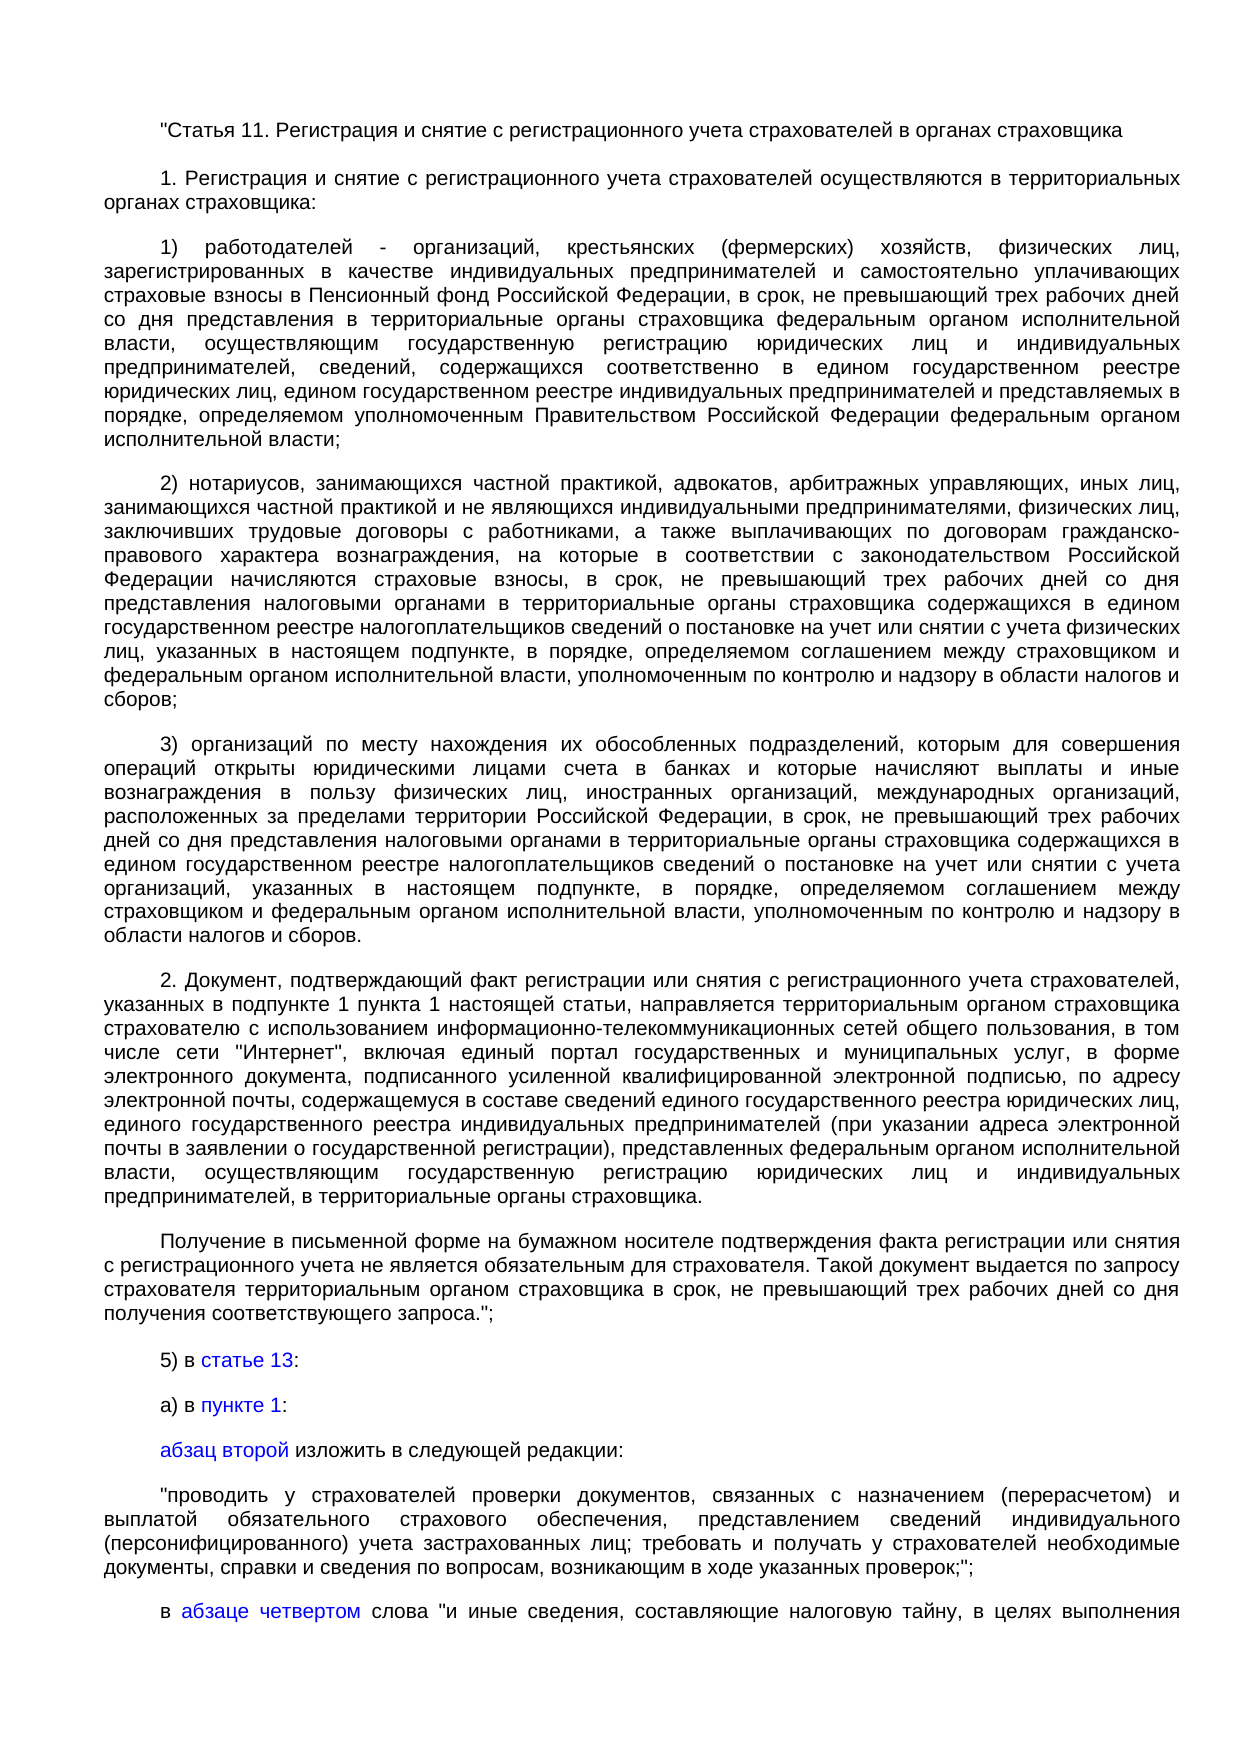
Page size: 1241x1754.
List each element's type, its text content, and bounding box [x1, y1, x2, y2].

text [103, 1599, 1181, 1623]
text Получение в письменной форме на бумажном носителе подтверждения факта регистрации или снятия с регистрационного учета не является обязательным для страхователя. Такой документ выдается по запросу страхователя территориальным органом страховщика в срок, не превышающий трех рабочих дней со дня получения соответствующего запроса."; [103, 1228, 1181, 1324]
text а) в пункте 1: [103, 1393, 1181, 1417]
text "проводить у страхователей проверки документов, связанных с назначением (перерасчетом) и выплатой обязательного страхового обеспечения, представлением сведений индивидуального (персонифицированного) учета застрахованных лиц; требовать и получать у страхователей необходимые документы, справки и сведения по вопросам, возникающим в ходе указанных проверок;"; [103, 1483, 1181, 1578]
text 2. Документ, подтверждающий факт регистрации или снятия с регистрационного учета страхователей, указанных в подпункте 1 пункта 1 настоящей статьи, направляется территориальным органом страховщика страхователю с использованием информационно-телекоммуникационных сетей общего пользования, в том числе сети "Интернет", включая единый портал государственных и муниципальных услуг, в форме электронного документа, подписанного усиленной квалифицированной электронной подписью, по адресу электронной почты, содержащемуся в составе сведений единого государственного реестра юридических лиц, единого государственного реестра индивидуальных предпринимателей (при указании адреса электронной почты в заявлении о государственной регистрации), представленных федеральным органом исполнительной власти, осуществляющим государственную регистрацию юридических лиц и индивидуальных предпринимателей, в территориальные органы страховщика. [103, 968, 1181, 1208]
text 1) работодателей - организаций, крестьянских (фермерских) хозяйств, физических лиц, зарегистрированных в качестве индивидуальных предпринимателей и самостоятельно уплачивающих страховые взносы в Пенсионный фонд Российской Федерации, в срок, не превышающий трех рабочих дней со дня представления в территориальные органы страховщика федеральным органом исполнительной власти, осуществляющим государственную регистрацию юридических лиц и индивидуальных предпринимателей, сведений, содержащихся соответственно в едином государственном реестре юридических лиц, едином государственном реестре индивидуальных предпринимателей и представляемых в порядке, определяемом уполномоченным Правительством Российской Федерации федеральным органом исполнительной власти; [103, 235, 1181, 450]
text абзац второй изложить в следующей редакции: [103, 1438, 1181, 1462]
text "Статья 11. Регистрация и снятие с регистрационного учета страхователей в органах страховщика [103, 118, 1181, 142]
text 5) в статье 13: [103, 1348, 1181, 1372]
text 2) нотариусов, занимающихся частной практикой, адвокатов, арбитражных управляющих, иных лиц, занимающихся частной практикой и не являющихся индивидуальными предпринимателями, физических лиц, заключивших трудовые договоры с работниками, а также выплачивающих по договорам гражданско-правового характера вознаграждения, на которые в соответствии с законодательством Российской Федерации начисляются страховые взносы, в срок, не превышающий трех рабочих дней со дня представления налоговыми органами в территориальные органы страховщика содержащихся в едином государственном реестре налогоплательщиков сведений о постановке на учет или снятии с учета физических лиц, указанных в настоящем подпункте, в порядке, определяемом соглашением между страховщиком и федеральным органом исполнительной власти, уполномоченным по контролю и надзору в области налогов и сборов; [103, 471, 1181, 711]
text 1. Регистрация и снятие с регистрационного учета страхователей осуществляются в территориальных органах страховщика: [103, 166, 1181, 214]
text 3) организаций по месту нахождения их обособленных подразделений, которым для совершения операций открыты юридическими лицами счета в банках и которые начисляют выплаты и иные вознаграждения в пользу физических лиц, иностранных организаций, международных организаций, расположенных за пределами территории Российской Федерации, в срок, не превышающий трех рабочих дней со дня представления налоговыми органами в территориальные органы страховщика содержащихся в едином государственном реестре налогоплательщиков сведений о постановке на учет или снятии с учета организаций, указанных в настоящем подпункте, в порядке, определяемом соглашением между страховщиком и федеральным органом исполнительной власти, уполномоченным по контролю и надзору в области налогов и сборов. [103, 732, 1181, 947]
